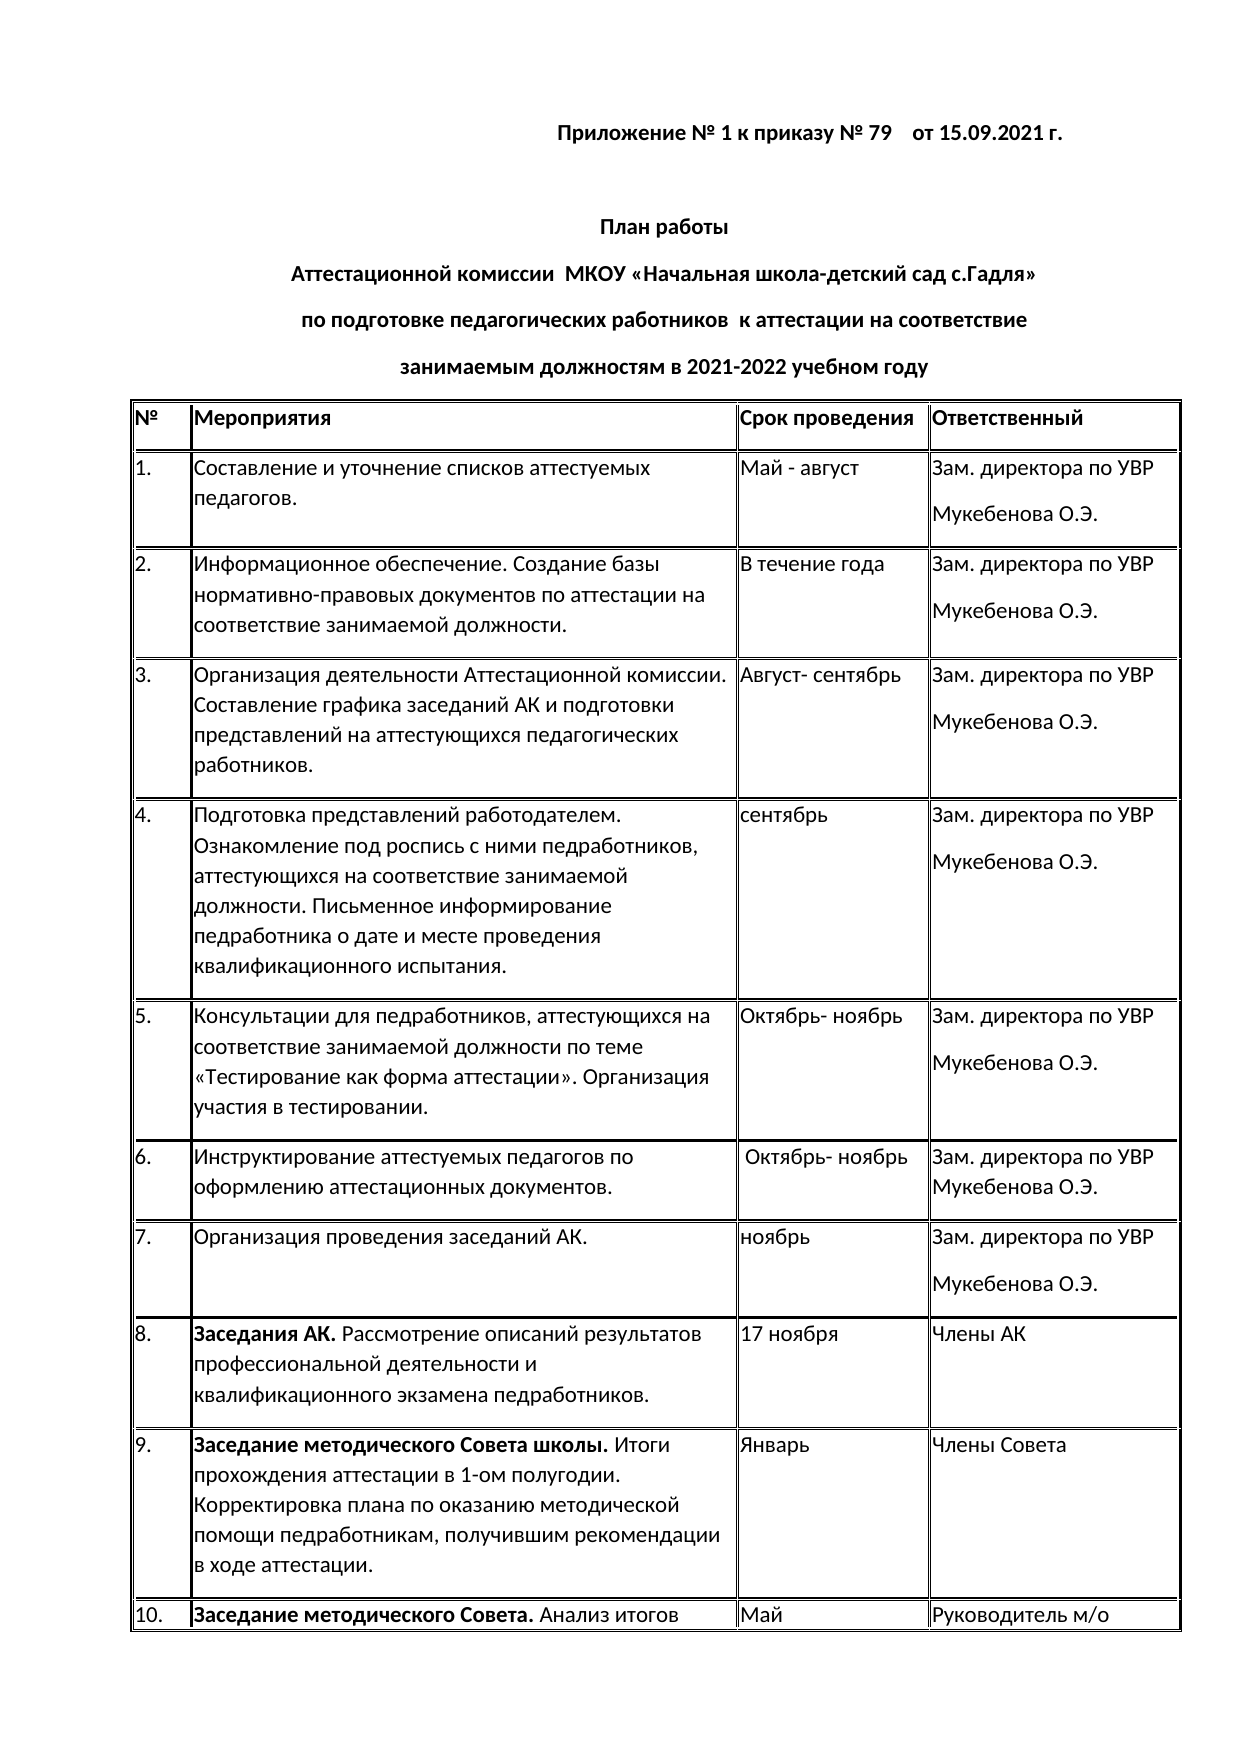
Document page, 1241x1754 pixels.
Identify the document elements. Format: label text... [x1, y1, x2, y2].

table_cell Члены Совета [931, 1426, 1180, 1597]
table_header Срок проведения [738, 403, 929, 449]
text занимаемым должностям в 2021-2022 учебном году [177, 352, 1152, 381]
table_cell Организация проведения заседаний АК. [193, 1223, 736, 1316]
table_cell 17 ноября [739, 1319, 928, 1426]
table_cell 6. [134, 1139, 190, 1219]
table_cell Январь [739, 1430, 928, 1597]
table_cell Октябрь- ноябрь [739, 1002, 928, 1139]
table_header № [134, 403, 191, 449]
table_cell Август- сентябрь [739, 660, 928, 797]
table_cell Зам. директора по УВР Мукебенова О.Э. [931, 998, 1180, 1139]
table_cell Организация деятельности Аттестационной комиссии. Составление графика заседаний АК и подготовки представлений на аттестующихся педагогических работников. [193, 660, 736, 797]
table_cell Зам. директора по УВР Мукебенова О.Э. [931, 797, 1180, 998]
table_cell 7. [134, 1219, 190, 1316]
text Аттестационной комиссии МКОУ «Начальная школа-детский сад с.Гадля» [177, 259, 1152, 287]
table_cell 4. [134, 797, 190, 998]
table_cell сентябрь [739, 801, 928, 998]
table_cell В течение года [739, 550, 928, 657]
table_cell 9. [134, 1426, 190, 1597]
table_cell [930, 1597, 1180, 1628]
text Приложение № 1 к приказу № 79 от 15.09.2021 г. [177, 118, 1152, 146]
table_cell Подготовка представлений работодателем. Ознакомление под роспись с ними педработников, аттестующихся на соответствие занимаемой должности. Письменное информирование педработника о дате и месте проведения квалификационного испытания. [193, 801, 736, 998]
table_cell 5. [134, 998, 190, 1139]
table_cell 10. [134, 1597, 191, 1628]
table_cell Зам. директора по УВР Мукебенова О.Э. [931, 546, 1180, 657]
table_header Мероприятия [191, 403, 737, 449]
text План работы [177, 212, 1152, 240]
table_cell 1. [134, 449, 190, 546]
table_cell ноябрь [739, 1223, 928, 1316]
table_header Ответственный [930, 403, 1179, 449]
table_cell Члены АК [931, 1316, 1179, 1426]
table_cell Заседание методического Совета школы. Итоги прохождения аттестации в 1-ом полугодии. Корректировка плана по оказанию методической помощи педработникам, получившим рекомендации в ходе аттестации. [193, 1430, 736, 1597]
table_cell Информационное обеспечение. Создание базы нормативно-правовых документов по аттестации на соответствие занимаемой должности. [193, 550, 736, 657]
table_cell 3. [132, 657, 191, 797]
text по подготовке педагогических работников к аттестации на соответствие [177, 306, 1152, 334]
table_cell Зам. директора по УВР Мукебенова О.Э. [931, 1139, 1179, 1219]
table_cell Инструктирование аттестуемых педагогов по оформлению аттестационных документов. [193, 1142, 736, 1219]
table_cell Составление и уточнение списков аттестуемых педагогов. [193, 453, 736, 546]
table_cell Октябрь- ноябрь [739, 1142, 928, 1219]
table_cell Май - август [739, 453, 928, 546]
table_cell Зам. директора по УВР Мукебенова О.Э. [931, 449, 1180, 546]
table_cell Консультации для педработников, аттестующихся на соответствие занимаемой должности по теме «Тестирование как форма аттестации». Организация участия в тестировании. [193, 1002, 736, 1139]
table_cell Заседания АК. Рассмотрение описаний результатов профессиональной деятельности и квалификационного экзамена педработников. [193, 1319, 736, 1426]
table_cell Зам. директора по УВР Мукебенова О.Э. [930, 657, 1181, 797]
table_cell Май [738, 1601, 929, 1628]
table_cell Зам. директора по УВР Мукебенова О.Э. [931, 1219, 1180, 1316]
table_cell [191, 1601, 737, 1628]
table_cell 2. [134, 546, 190, 657]
table_cell 8. [134, 1316, 190, 1426]
